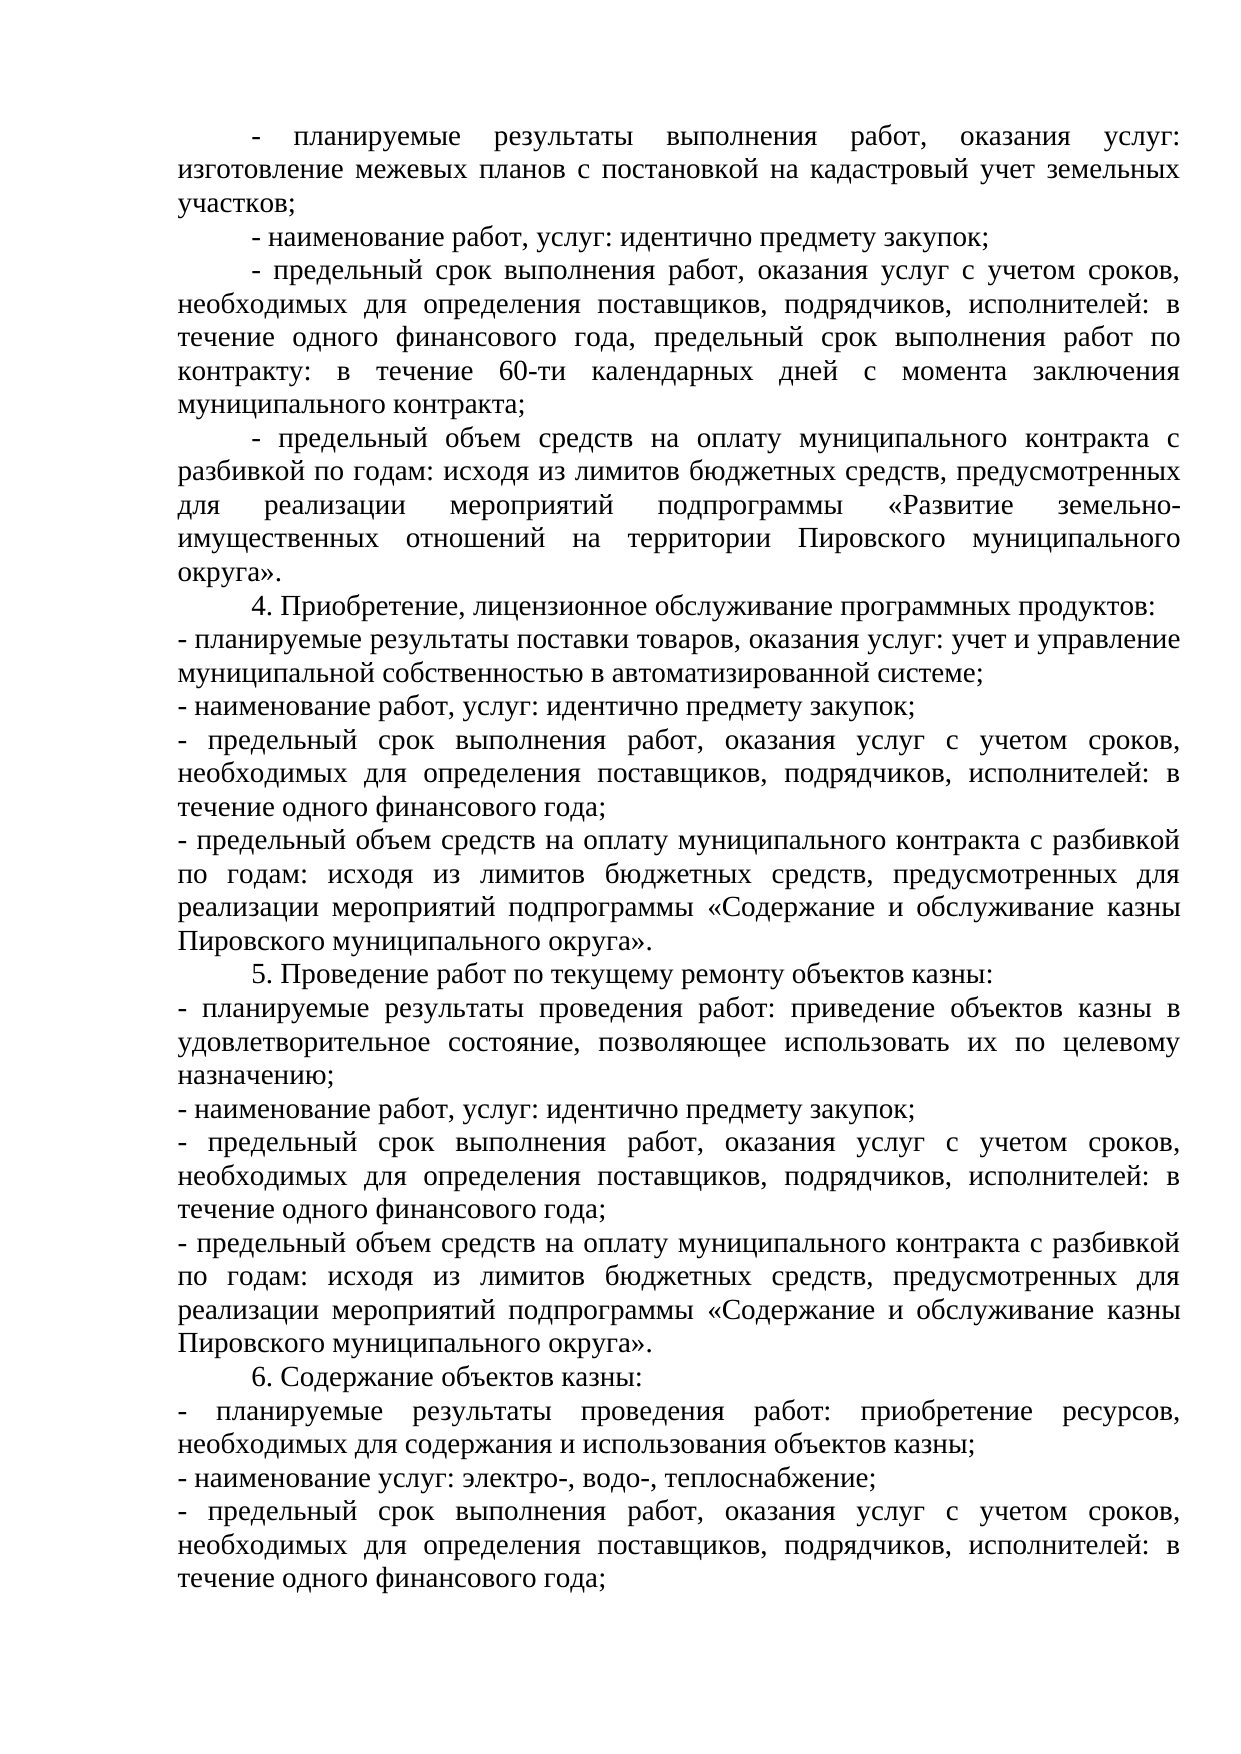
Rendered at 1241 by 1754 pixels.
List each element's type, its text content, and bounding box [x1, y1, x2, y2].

list - наименование работ, услуг: идентично предмету закупок; [177, 688, 1181, 722]
list - наименование работ, услуг: идентично предмету закупок; [177, 219, 1181, 252]
list 4. Приобретение, лицензионное обслуживание программных продуктов: [177, 588, 1181, 621]
list - планируемые результаты выполнения работ, оказания услуг: изготовление межевых планов с постановкой на кадастровый учет земельных участков; [177, 118, 1181, 219]
list - предельный срок выполнения работ, оказания услуг с учетом сроков, необходимых для определения поставщиков, подрядчиков, исполнителей: в течение одного финансового года; [177, 1493, 1181, 1594]
list 6. Содержание объектов казны: [251, 1359, 1181, 1393]
list - планируемые результаты поставки товаров, оказания услуг: учет и управление муниципальной собственностью в автоматизированной системе; [177, 621, 1181, 688]
list - предельный срок выполнения работ, оказания услуг с учетом сроков, необходимых для определения поставщиков, подрядчиков, исполнителей: в течение одного финансового года; [177, 1124, 1181, 1225]
list - наименование услуг: электро-, водо-, теплоснабжение; [177, 1460, 1181, 1493]
list - планируемые результаты проведения работ: приведение объектов казны в удовлетворительное состояние, позволяющее использовать их по целевому назначению; [177, 990, 1181, 1091]
list - планируемые результаты проведения работ: приобретение ресурсов, необходимых для содержания и использования объектов казны; [177, 1393, 1181, 1460]
list - наименование работ, услуг: идентично предмету закупок; [177, 1091, 1181, 1124]
list - предельный срок выполнения работ, оказания услуг с учетом сроков, необходимых для определения поставщиков, подрядчиков, исполнителей: в течение одного финансового года, предельный срок выполнения работ по контракту: в течение 60-ти календарных дней с момента заключения муниципального контракта; [177, 252, 1181, 420]
list 5. Проведение работ по текущему ремонту объектов казны: [251, 957, 1181, 990]
list - предельный срок выполнения работ, оказания услуг с учетом сроков, необходимых для определения поставщиков, подрядчиков, исполнителей: в течение одного финансового года; [177, 722, 1181, 822]
